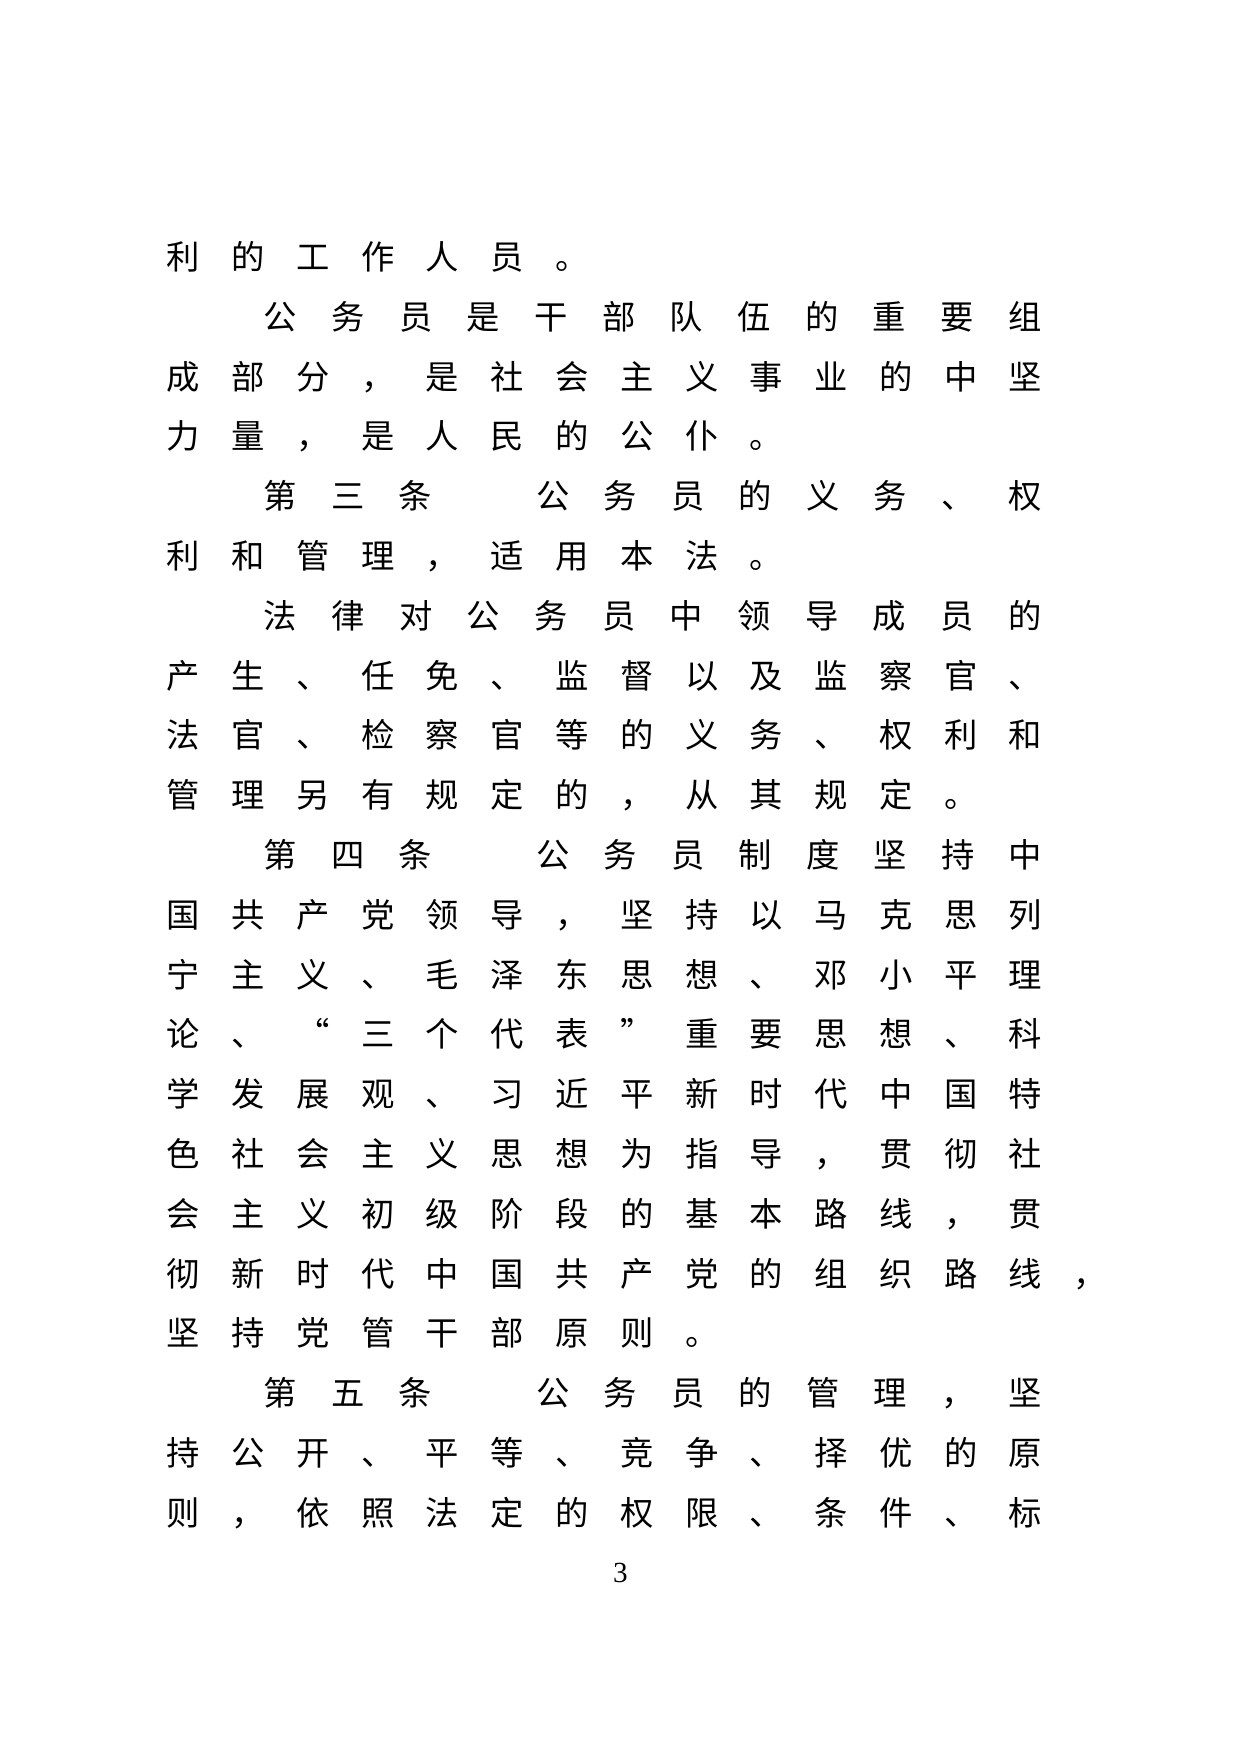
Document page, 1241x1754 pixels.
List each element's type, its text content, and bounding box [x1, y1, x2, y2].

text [167, 225, 1074, 285]
text 第三条 公务员的义务、权利和管理，适用本法。 [167, 464, 1074, 584]
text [167, 1361, 1074, 1541]
text 法律对公务员中领导成员的产生、任免、监督以及监察官、法官、检察官等的义务、权利和管理另有规定的，从其规定。 [167, 584, 1074, 823]
text 第四条 公务员制度坚持中国共产党领导，坚持以马克思列宁主义、毛泽东思想、邓小平理论、“三个代表”重要思想、科学发展观、习近平新时代中国特色社会主义思想为指导，贯彻社会主义初级阶段的基本路线，贯彻新时代中国共产党的组织路线，坚持党管干部原则。 [167, 823, 1074, 1361]
text 公务员是干部队伍的重要组成部分，是社会主义事业的中坚力量，是人民的公仆。 [167, 285, 1074, 464]
